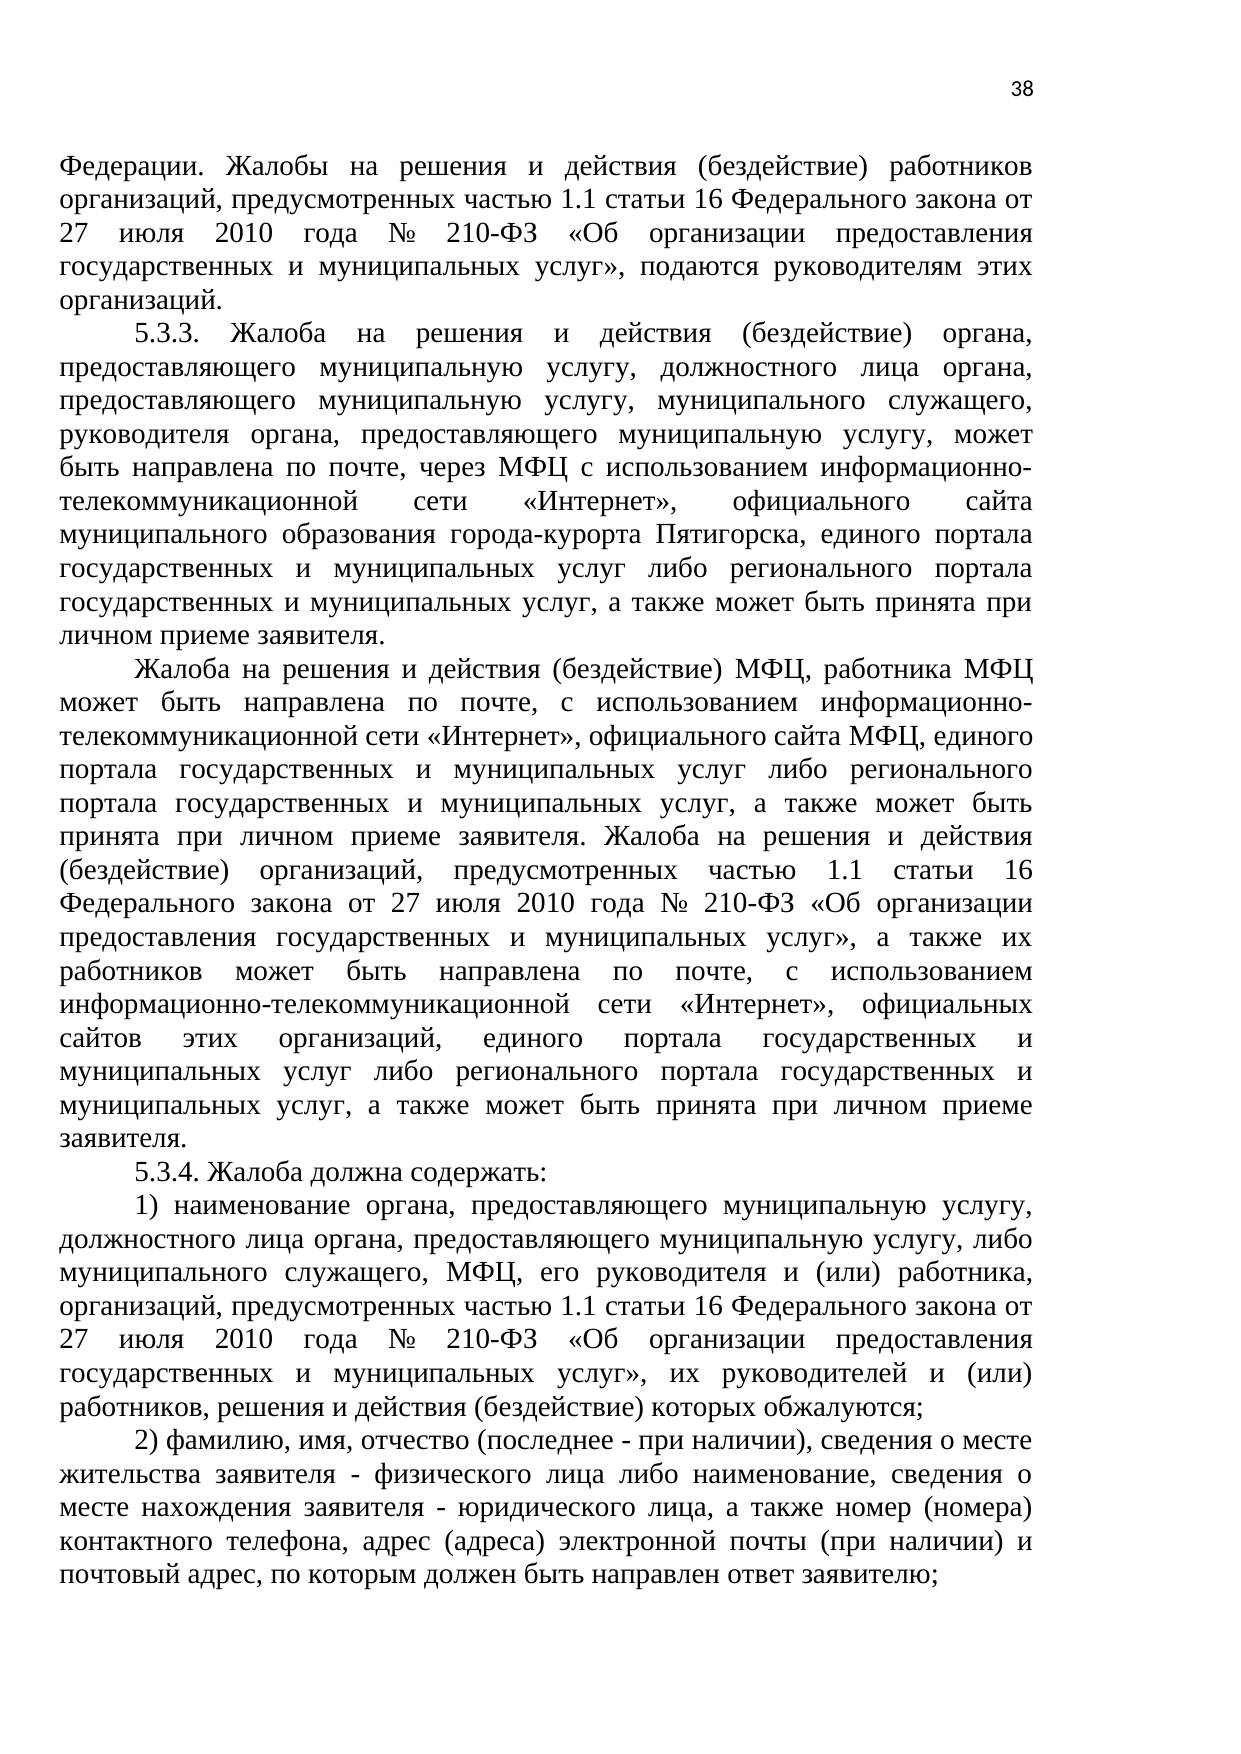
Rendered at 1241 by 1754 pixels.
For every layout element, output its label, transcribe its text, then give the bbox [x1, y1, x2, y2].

text Жалоба на решения и действия (бездействие) МФЦ, работника МФЦ может быть направлена по почте, с использованием информационно-телекоммуникационной сети «Интернет», официального сайта МФЦ, единого портала государственных и муниципальных услуг либо регионального портала государственных и муниципальных услуг, а также может быть принята при личном приеме заявителя. Жалоба на решения и действия (бездействие) организаций, предусмотренных частью 1.1 статьи 16 Федерального закона от 27 июля 2010 года № 210-ФЗ «Об организации предоставления государственных и муниципальных услуг», а также их работников может быть направлена по почте, с использованием информационно-телекоммуникационной сети «Интернет», официальных сайтов этих организаций, единого портала государственных и муниципальных услуг либо регионального портала государственных и муниципальных услуг, а также может быть принята при личном приеме заявителя. [59, 651, 1033, 1154]
text 2) фамилию, имя, отчество (последнее - при наличии), сведения о месте жительства заявителя - физического лица либо наименование, сведения о месте нахождения заявителя - юридического лица, а также номер (номера) контактного телефона, адрес (адреса) электронной почты (при наличии) и почтовый адрес, по которым должен быть направлен ответ заявителю; [59, 1422, 1033, 1590]
text 5.3.3. Жалоба на решения и действия (бездействие) органа, предоставляющего муниципальную услугу, должностного лица органа, предоставляющего муниципальную услугу, муниципального служащего, руководителя органа, предоставляющего муниципальную услугу, может быть направлена по почте, через МФЦ с использованием информационно-телекоммуникационной сети «Интернет», официального сайта муниципального образования города-курорта Пятигорска, единого портала государственных и муниципальных услуг либо регионального портала государственных и муниципальных услуг, а также может быть принята при личном приеме заявителя. [59, 315, 1033, 651]
text 1) наименование органа, предоставляющего муниципальную услугу, должностного лица органа, предоставляющего муниципальную услугу, либо муниципального служащего, МФЦ, его руководителя и (или) работника, организаций, предусмотренных частью 1.1 статьи 16 Федерального закона от 27 июля 2010 года № 210-ФЗ «Об организации предоставления государственных и муниципальных услуг», их руководителей и (или) работников, решения и действия (бездействие) которых обжалуются; [59, 1187, 1033, 1422]
text 5.3.4. Жалоба должна содержать: [59, 1154, 1033, 1187]
